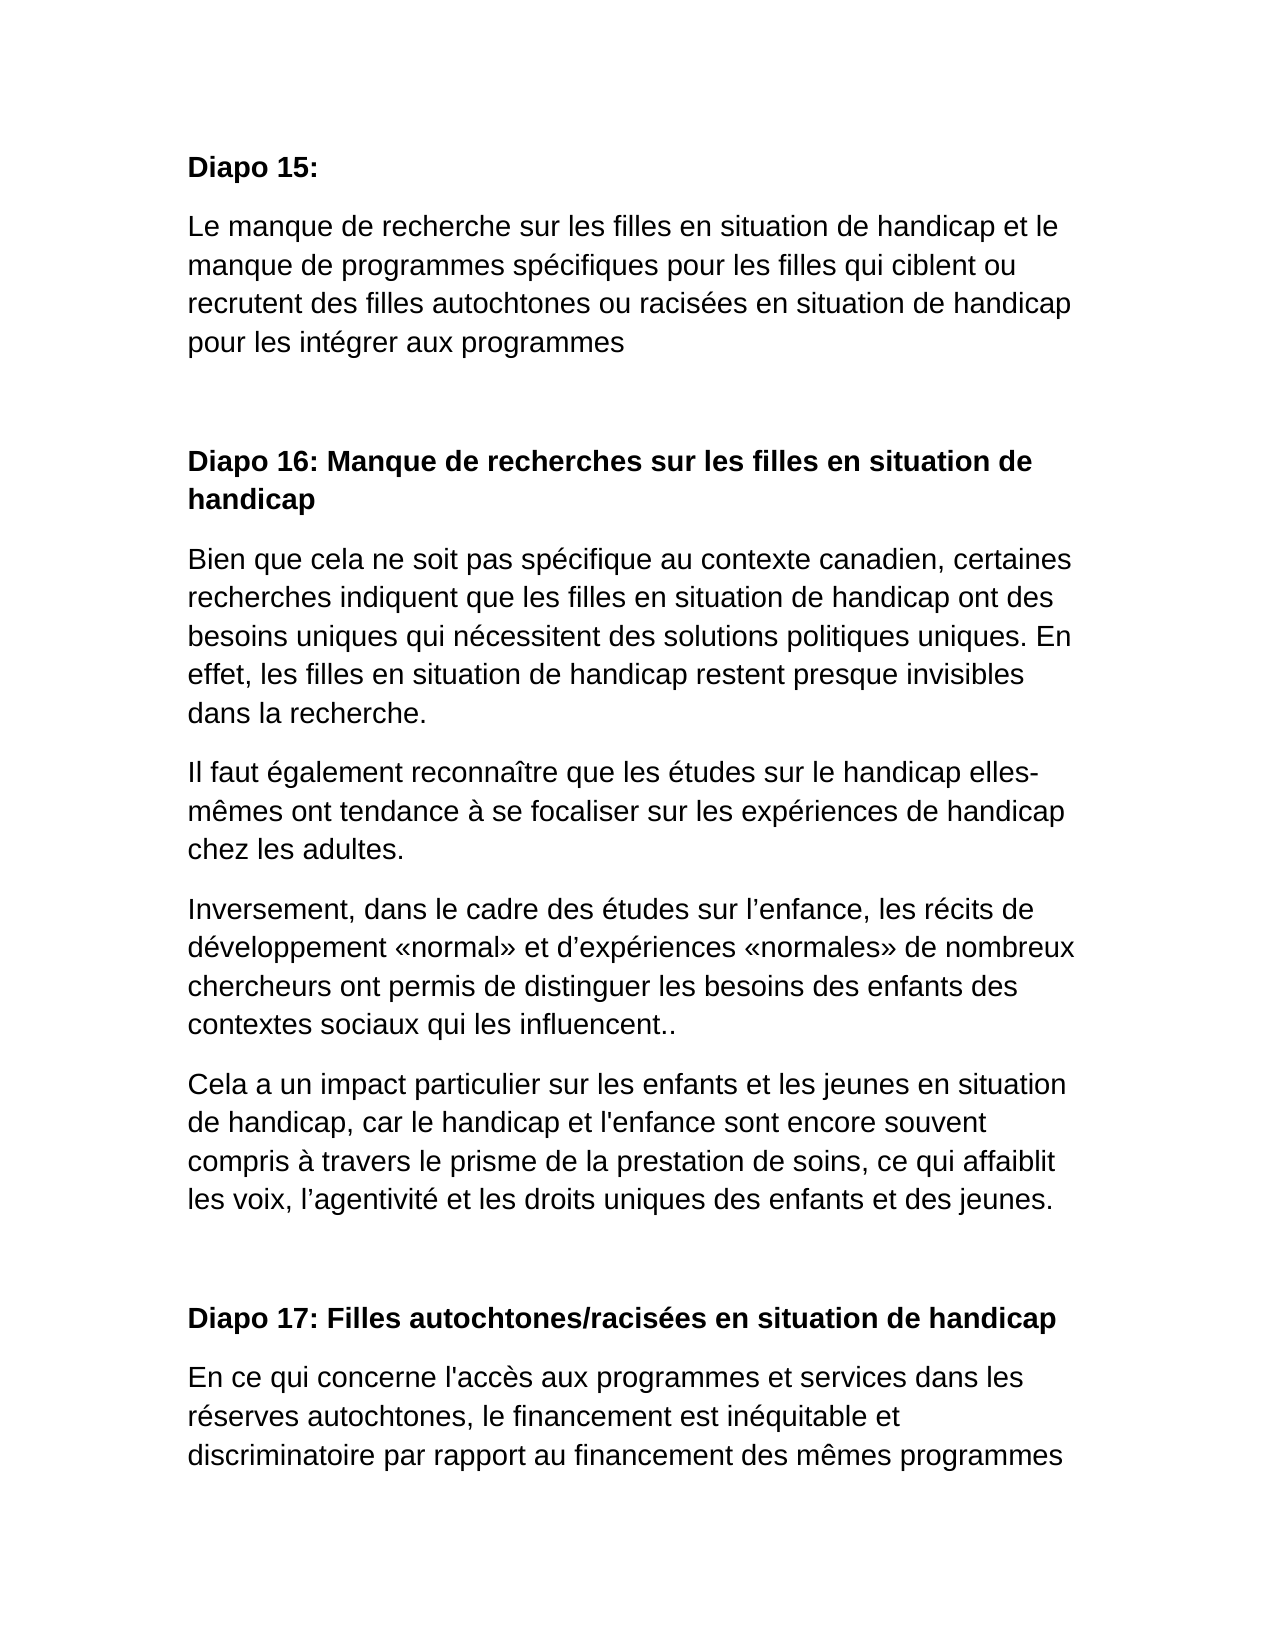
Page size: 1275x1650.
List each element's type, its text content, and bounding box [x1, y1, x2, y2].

text Bien que cela ne soit pas spécifique au contexte canadien, certaines recherches indiquent que les filles en situation de handicap ont des besoins uniques qui nécessitent des solutions politiques uniques. En effet, les filles en situation de handicap restent presque invisibles dans la recherche. [187, 542, 1087, 729]
text Cela a un impact particulier sur les enfants et les jeunes en situation de handicap, car le handicap et l'enfance sont encore souvent compris à travers le prisme de la prestation de soins, ce qui affaiblit les voix, l’agentivité et les droits uniques des enfants et des jeunes. [187, 1067, 1087, 1216]
text Inversement, dans le cadre des études sur l’enfance, les récits de développement «normal» et d’expériences «normales» de nombreux chercheurs ont permis de distinguer les besoins des enfants des contextes sociaux qui les influencent.. [187, 892, 1087, 1041]
text Diapo 17: Filles autochtones/racisées en situation de handicap [187, 1301, 1087, 1334]
text Diapo 16: Manque de recherches sur les filles en situation de handicap [187, 444, 1087, 516]
text Le manque de recherche sur les filles en situation de handicap et le manque de programmes spécifiques pour les filles qui ciblent ou recrutent des filles autochtones ou racisées en situation de handicap pour les intégrer aux programmes [187, 209, 1087, 358]
text Diapo 15: [187, 150, 1087, 183]
text Il faut également reconnaître que les études sur le handicap elles-mêmes ont tendance à se focaliser sur les expériences de handicap chez les adultes. [187, 755, 1087, 866]
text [187, 1360, 1087, 1471]
